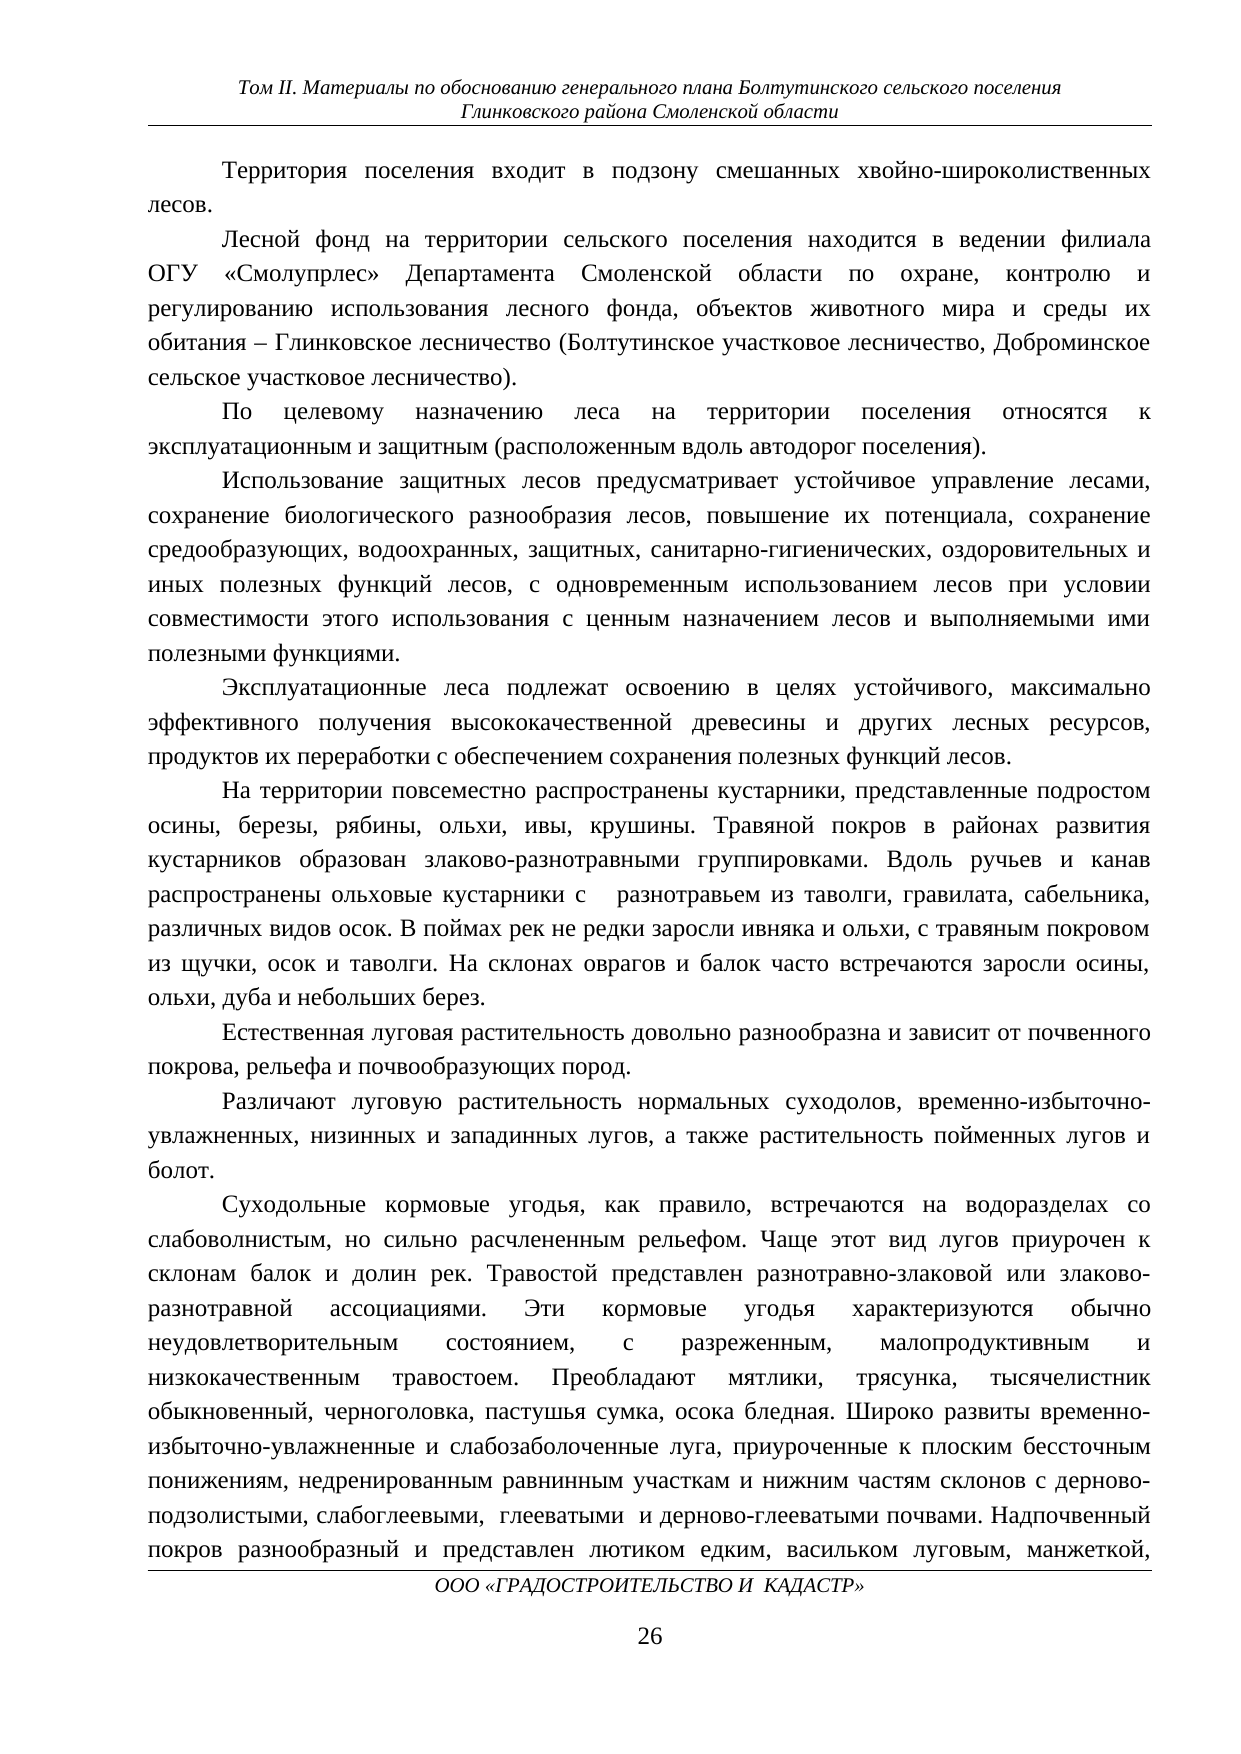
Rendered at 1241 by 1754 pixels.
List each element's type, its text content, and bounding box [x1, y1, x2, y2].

text По целевому назначению леса на территории поселения относятся к эксплуатационным и защитным (расположенным вдоль автодорог поселения). [148, 396, 1152, 459]
text Эксплуатационные леса подлежат освоению в целях устойчивого, максимально эффективного получения высококачественной древесины и других лесных ресурсов, продуктов их переработки с обеспечением сохранения полезных функций лесов. [148, 672, 1152, 770]
text Различают луговую растительность нормальных суходолов, временно-избыточно-увлажненных, низинных и западинных лугов, а также растительность пойменных лугов и болот. [148, 1086, 1152, 1184]
text Использование защитных лесов предусматривает устойчивое управление лесами, сохранение биологического разнообразия лесов, повышение их потенциала, сохранение средообразующих, водоохранных, защитных, санитарно-гигиенических, оздоровительных и иных полезных функций лесов, с одновременным использованием лесов при условии совместимости этого использования с ценным назначением лесов и выполняемыми ими полезными функциями. [148, 465, 1152, 666]
text Лесной фонд на территории сельского поселения находится в ведении филиала ОГУ «Смолупрлес» Департамента Смоленской области по охране, контролю и регулированию использования лесного фонда, объектов животного мира и среды их обитания – Глинковское лесничество (Болтутинское участковое лесничество, Доброминское сельское участковое лесничество). [148, 224, 1152, 391]
text На территории повсеместно распространены кустарники, представленные подростом осины, березы, рябины, ольхи, ивы, крушины. Травяной покров в районах развития кустарников образован злаково-разнотравными группировками. Вдоль ручьев и канав распространены ольховые кустарники с разнотравьем из таволги, гравилата, сабельника, различных видов осок. В поймах рек не редки заросли ивняка и ольхи, с травяным покровом из щучки, осок и таволги. На склонах оврагов и балок часто встречаются заросли осины, ольхи, дуба и небольших берез. [148, 776, 1152, 1011]
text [148, 1189, 1152, 1563]
text Территория поселения входит в подзону смешанных хвойно-широколиственных лесов. [148, 155, 1152, 218]
text Естественная луговая растительность довольно разнообразна и зависит от почвенного покрова, рельефа и почвообразующих пород. [148, 1017, 1152, 1080]
